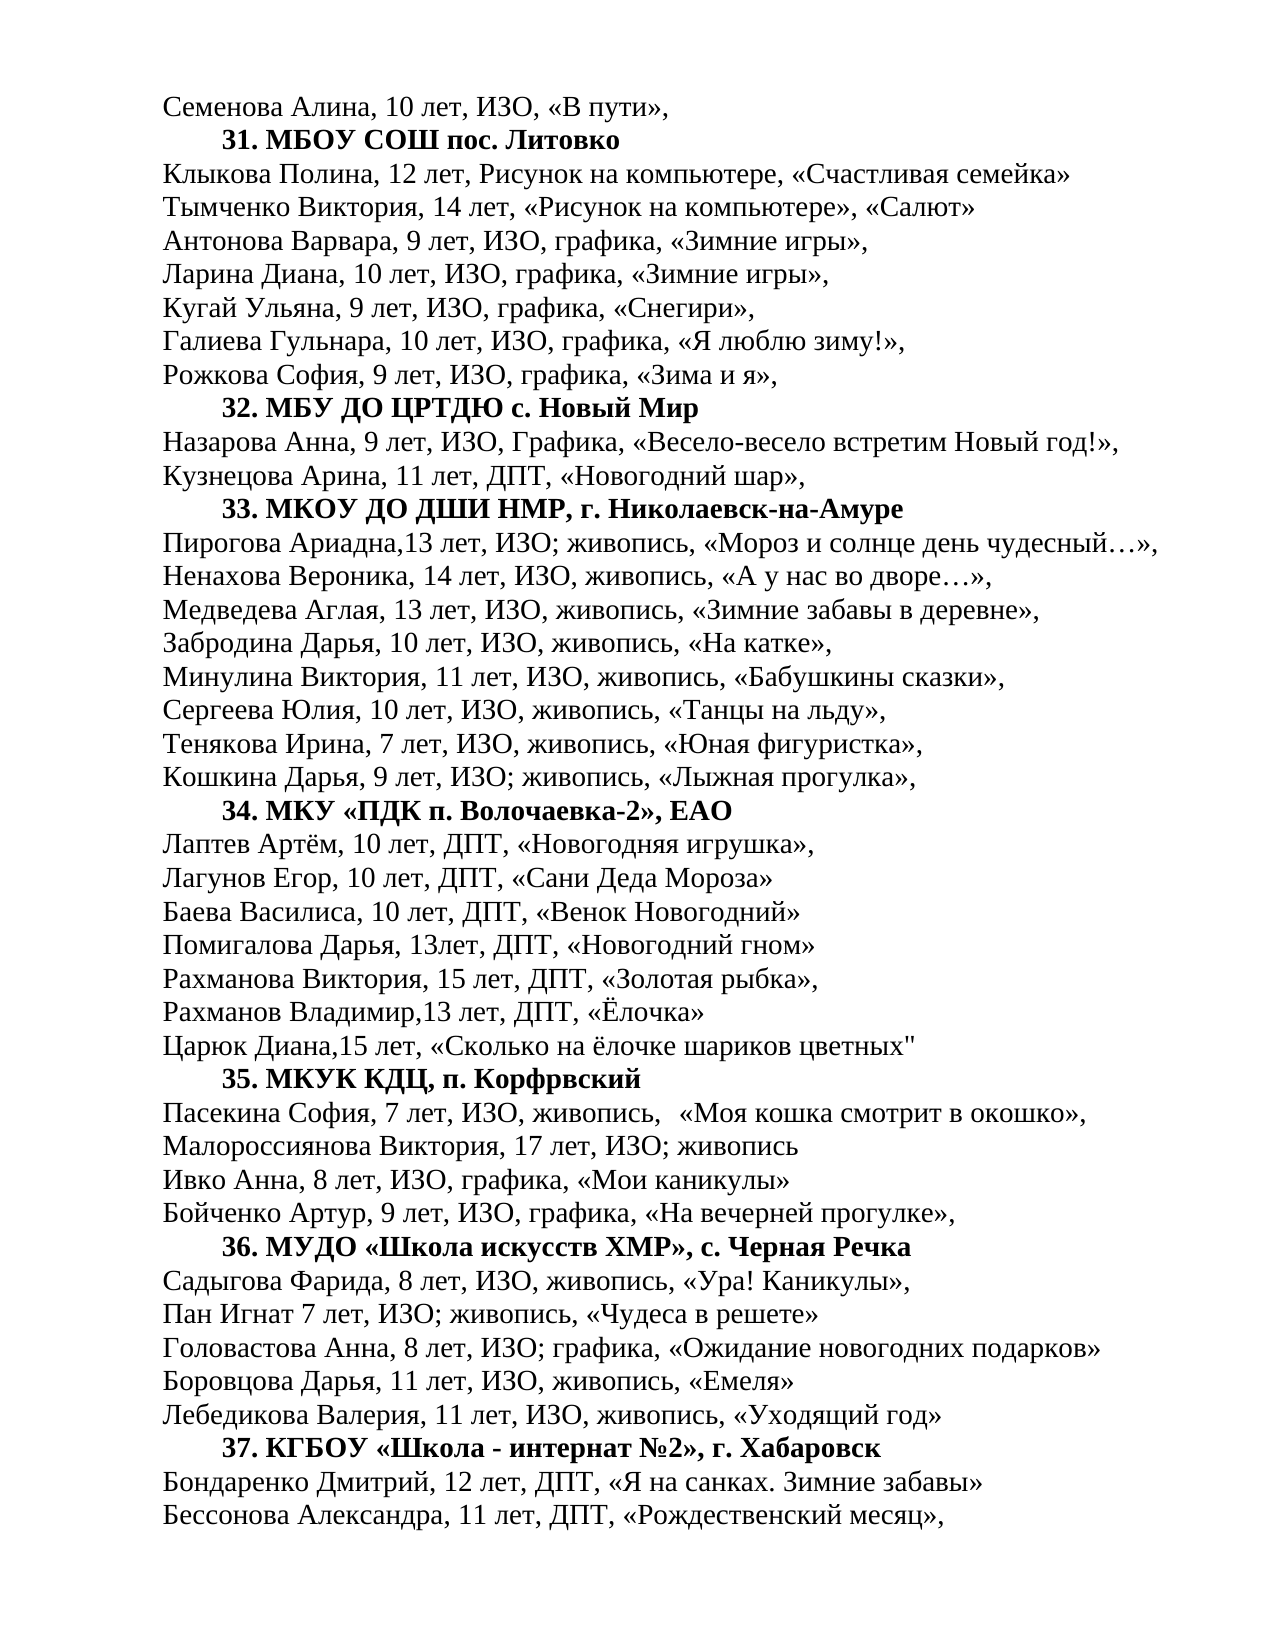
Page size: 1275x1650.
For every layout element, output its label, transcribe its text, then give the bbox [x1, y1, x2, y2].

text Назарова Анна, 9 лет, ИЗО, Графика, «Весело-весело встретим Новый год!», [162, 424, 1186, 458]
text Боровцова Дарья, 11 лет, ИЗО, живопись, «Емеля» [162, 1363, 1186, 1397]
text 34. МКУ «ПДК п. Волочаевка-2», ЕАО [162, 793, 1186, 827]
text Рожкова София, 9 лет, ИЗО, графика, «Зима и я», [162, 357, 1186, 391]
text 37. КГБОУ «Школа - интернат №2», г. Хабаровск [162, 1430, 1186, 1464]
text Кузнецова Арина, 11 лет, ДПТ, «Новогодний шар», [162, 458, 1186, 491]
text Царюк Диана,15 лет, «Сколько на ёлочке шариков цветных" [162, 1028, 1186, 1061]
text Пан Игнат 7 лет, ИЗО; живопись, «Чудеса в решете» [162, 1296, 1186, 1330]
text 35. МКУК КДЦ, п. Корфрвский [162, 1061, 1186, 1095]
text Головастова Анна, 8 лет, ИЗО; графика, «Ожидание новогодних подарков» [162, 1330, 1186, 1363]
text Ларина Диана, 10 лет, ИЗО, графика, «Зимние игры», [162, 256, 1186, 290]
text Пасекина София, 7 лет, ИЗО, живопись, «Моя кошка смотрит в окошко», [162, 1095, 1186, 1128]
text Тымченко Виктория, 14 лет, «Рисунок на компьютере», «Салют» [162, 189, 1186, 223]
text 36. МУДО «Школа искусств ХМР», с. Черная Речка [162, 1229, 1186, 1263]
text Ненахова Вероника, 14 лет, ИЗО, живопись, «А у нас во дворе…», [162, 558, 1186, 592]
text 32. МБУ ДО ЦРТДЮ с. Новый Мир [162, 391, 1186, 424]
text Бондаренко Дмитрий, 12 лет, ДПТ, «Я на санках. Зимние забавы» [162, 1464, 1186, 1497]
text Клыкова Полина, 12 лет, Рисунок на компьютере, «Счастливая семейка» [162, 156, 1186, 189]
text Тенякова Ирина, 7 лет, ИЗО, живопись, «Юная фигуристка», [162, 726, 1186, 759]
text Баева Василиса, 10 лет, ДПТ, «Венок Новогодний» [162, 894, 1186, 927]
text Помигалова Дарья, 13лет, ДПТ, «Новогодний гном» [162, 927, 1186, 961]
text Антонова Варвара, 9 лет, ИЗО, графика, «Зимние игры», [162, 223, 1186, 256]
text Рахманов Владимир,13 лет, ДПТ, «Ёлочка» [162, 994, 1186, 1028]
text Сергеева Юлия, 10 лет, ИЗО, живопись, «Танцы на льду», [162, 692, 1186, 726]
text Малороссиянова Виктория, 17 лет, ИЗО; живопись [162, 1128, 1186, 1162]
text Лаптев Артём, 10 лет, ДПТ, «Новогодняя игрушка», [162, 827, 1186, 860]
text Пирогова Ариадна,13 лет, ИЗО; живопись, «Мороз и солнце день чудесный…», [162, 525, 1186, 558]
text Кугай Ульяна, 9 лет, ИЗО, графика, «Снегири», [162, 290, 1186, 323]
text Бессонова Александра, 11 лет, ДПТ, «Рождественский месяц», [162, 1497, 1186, 1531]
text Садыгова Фарида, 8 лет, ИЗО, живопись, «Ура! Каникулы», [162, 1263, 1186, 1296]
text Кошкина Дарья, 9 лет, ИЗО; живопись, «Лыжная прогулка», [162, 759, 1186, 793]
text Семенова Алина, 10 лет, ИЗО, «В пути», [162, 89, 1186, 122]
text Минулина Виктория, 11 лет, ИЗО, живопись, «Бабушкины сказки», [162, 659, 1186, 692]
text Рахманова Виктория, 15 лет, ДПТ, «Золотая рыбка», [162, 961, 1186, 994]
text Лагунов Егор, 10 лет, ДПТ, «Сани Деда Мороза» [162, 860, 1186, 894]
text Ивко Анна, 8 лет, ИЗО, графика, «Мои каникулы» [162, 1162, 1186, 1196]
text Забродина Дарья, 10 лет, ИЗО, живопись, «На катке», [162, 625, 1186, 659]
text Медведева Аглая, 13 лет, ИЗО, живопись, «Зимние забавы в деревне», [162, 592, 1186, 625]
text Бойченко Артур, 9 лет, ИЗО, графика, «На вечерней прогулке», [162, 1196, 1186, 1229]
text Галиева Гульнара, 10 лет, ИЗО, графика, «Я люблю зиму!», [162, 323, 1186, 357]
text Лебедикова Валерия, 11 лет, ИЗО, живопись, «Уходящий год» [162, 1397, 1186, 1430]
text 33. МКОУ ДО ДШИ НМР, г. Николаевск-на-Амуре [162, 491, 1186, 525]
text 31. МБОУ СОШ пос. Литовко [162, 122, 1186, 156]
